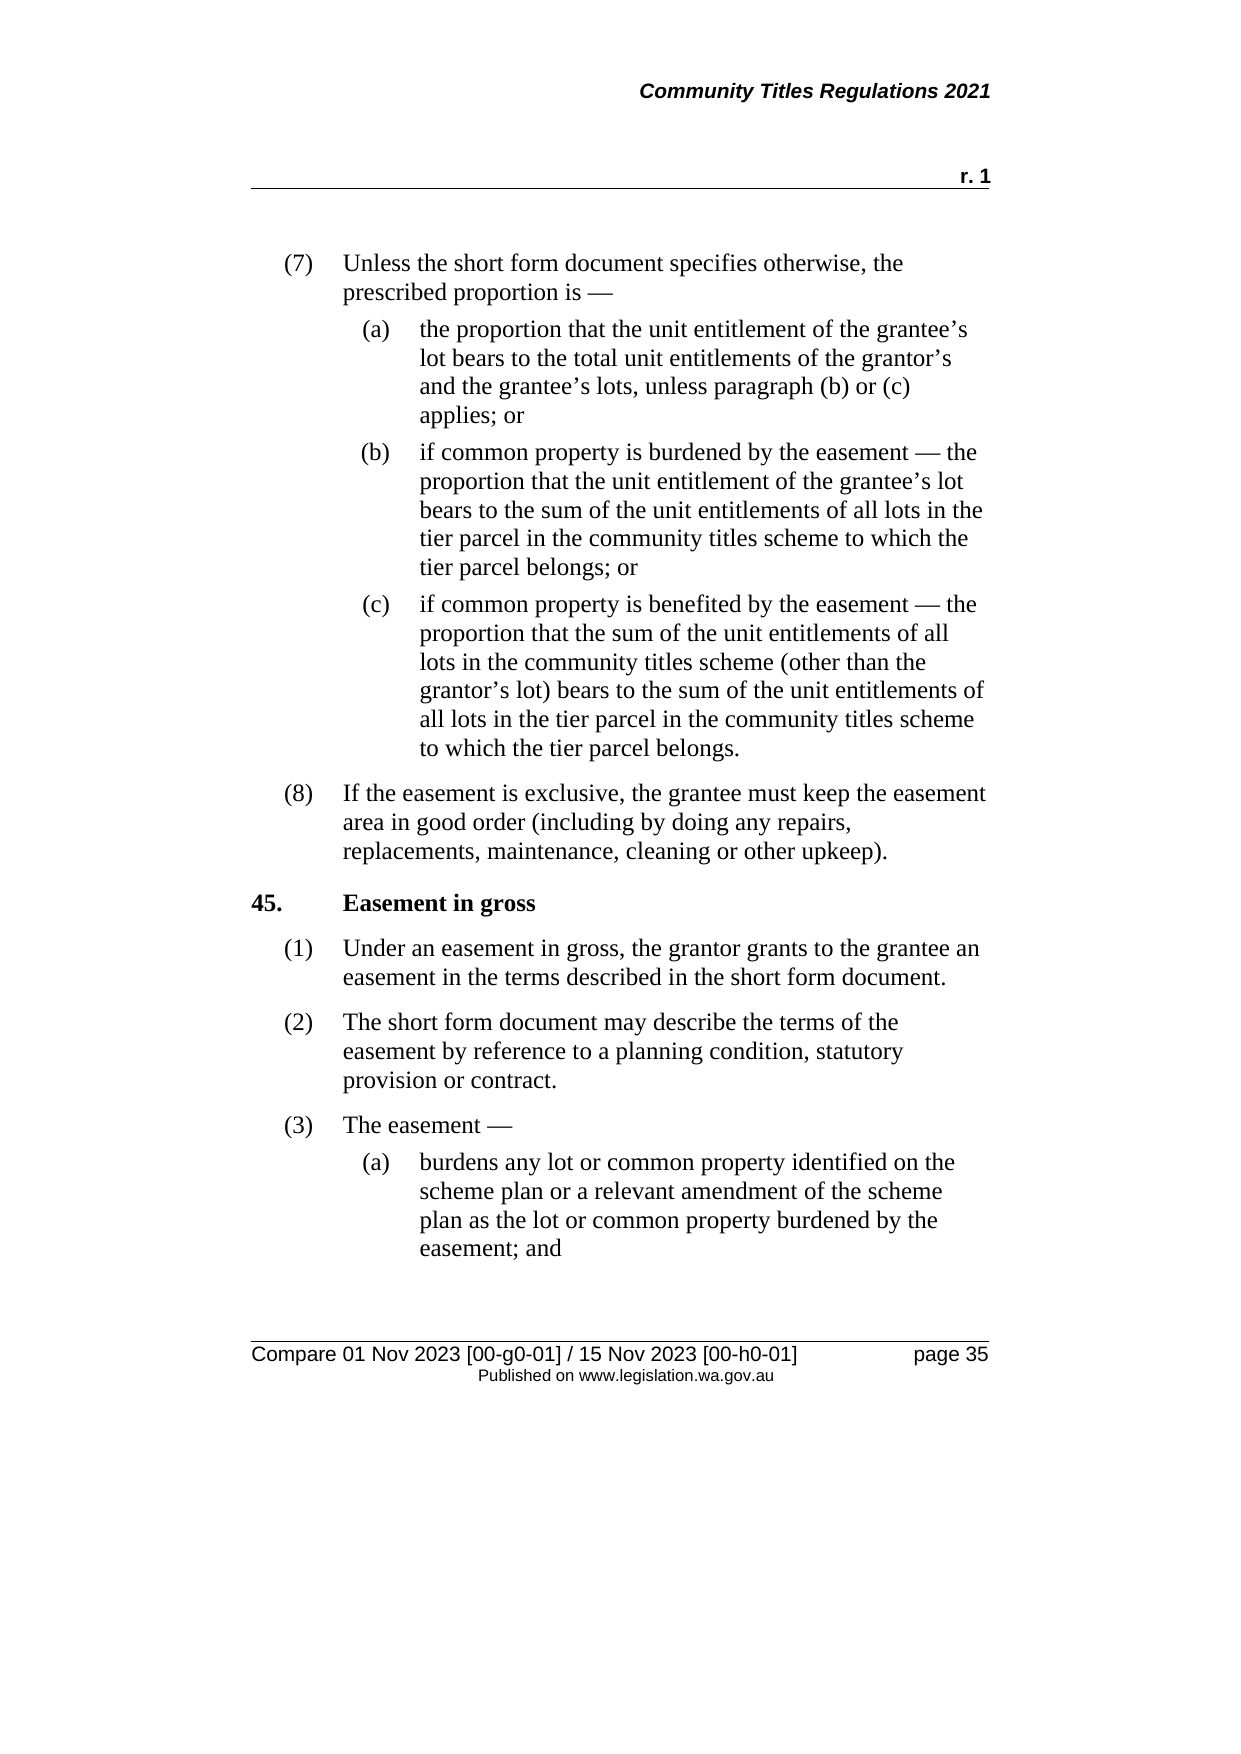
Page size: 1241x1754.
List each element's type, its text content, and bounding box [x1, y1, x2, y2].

text (a) the proportion that the unit entitlement of the grantee’s lot bears to the total unit entitlements of the grantor’s and the grantee’s lots, unless paragraph (b) or (c) applies; or [251, 314, 989, 429]
text (7) Unless the short form document specifies otherwise, the prescribed proportion is — [251, 248, 989, 306]
text (8) If the easement is exclusive, the grantee must keep the easement area in good order (including by doing any repairs, replacements, maintenance, cleaning or other upkeep). [251, 778, 989, 865]
subtitle 45. Easement in gross [251, 888, 989, 916]
text (b) if common property is burdened by the easement — the proportion that the unit entitlement of the grantee’s lot bears to the sum of the unit entitlements of all lots in the tier parcel in the community titles scheme to which the tier parcel belongs; or [251, 437, 989, 581]
text (c) if common property is benefited by the easement — the proportion that the sum of the unit entitlements of all lots in the community titles scheme (other than the grantor’s lot) bears to the sum of the unit entitlements of all lots in the tier parcel in the community titles scheme to which the tier parcel belongs. [251, 589, 989, 762]
text (a) burdens any lot or common property identified on the scheme plan or a relevant amendment of the scheme plan as the lot or common property burdened by the easement; and [251, 1147, 989, 1262]
text (1) Under an easement in gross, the grantor grants to the grantee an easement in the terms described in the short form document. [251, 933, 989, 991]
text (2) The short form document may describe the terms of the easement by reference to a planning condition, statutory provision or contract. [251, 1007, 989, 1093]
text (3) The easement — [251, 1110, 989, 1139]
